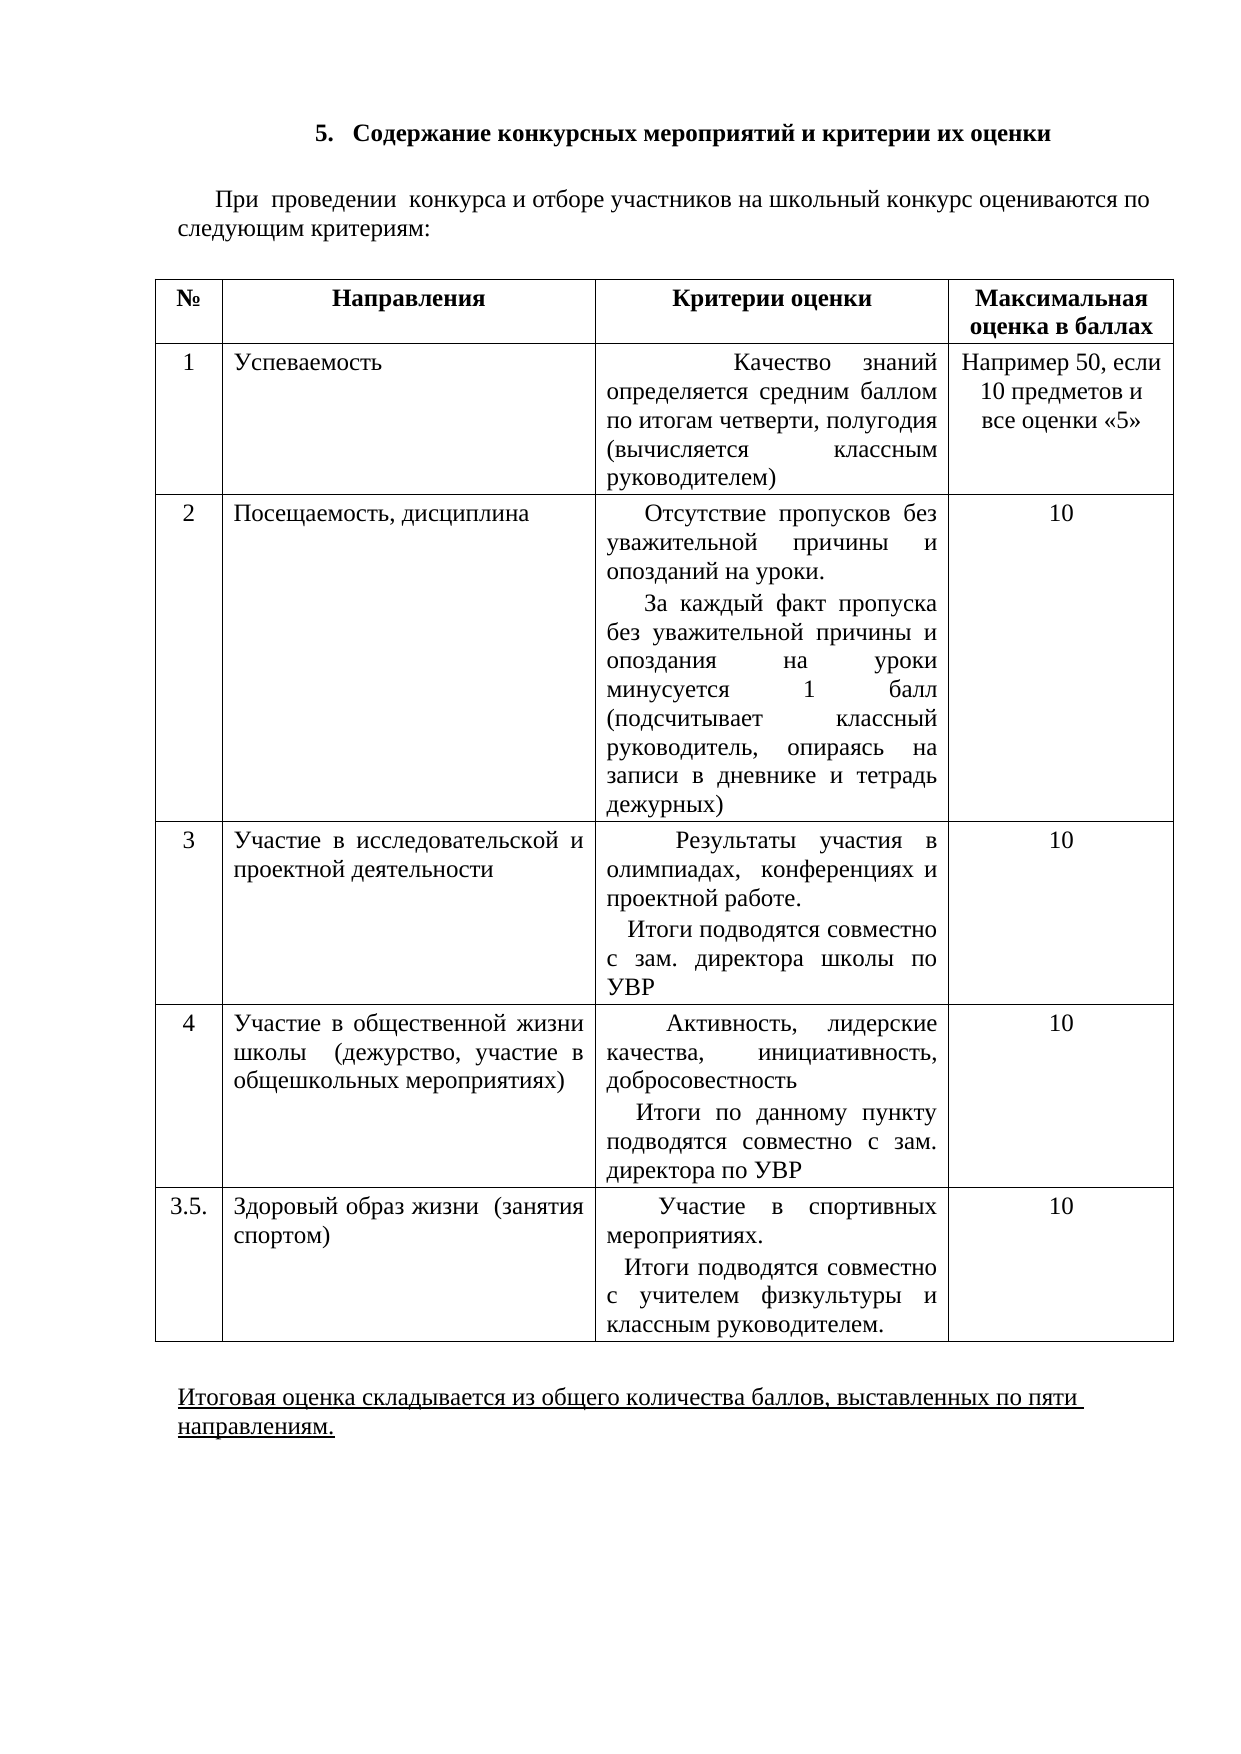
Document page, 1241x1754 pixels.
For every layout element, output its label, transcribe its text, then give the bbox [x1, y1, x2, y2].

table_cell Результаты участия в олимпиадах, конференциях и проектной работе. Итоги подводятся совместно с зам. директора школы по УВР [596, 822, 948, 1004]
table_cell 10 [949, 1188, 1173, 1341]
table_cell 10 [949, 1005, 1173, 1187]
table_cell 10 [949, 822, 1173, 1004]
table_cell Качество знаний определяется средним баллом по итогам четверти, полугодия (вычисляется классным руководителем) [596, 344, 948, 494]
table_cell Участие в спортивных мероприятиях. Итоги подводятся совместно с учителем физкультуры и классным руководителем. [596, 1188, 948, 1341]
table_cell Посещаемость, дисциплина [223, 495, 595, 821]
table_cell Участие в исследовательской и проектной деятельности [223, 822, 595, 1004]
table_cell 1 [156, 344, 222, 494]
text При проведении конкурса и отборе участников на школьный конкурс оцениваются по следующим критериям: [177, 184, 1152, 241]
table_header № [156, 280, 222, 343]
table_cell Активность, лидерские качества, инициативность, добросовестность Итоги по данному пункту подводятся совместно с зам. директора по УВР [596, 1005, 948, 1187]
table_header Направления [223, 280, 595, 343]
table_cell Участие в общественной жизни школы (дежурство, участие в общешкольных мероприятиях) [223, 1005, 595, 1187]
table_cell 2 [156, 495, 222, 821]
table_cell 3 [156, 822, 222, 1004]
table_cell Успеваемость [223, 344, 595, 494]
table_cell 10 [949, 495, 1173, 821]
table_cell Отсутствие пропусков без уважительной причины и опозданий на уроки. За каждый факт пропуска без уважительной причины и опоздания на уроки минусуется 1 балл (подсчитывает классный руководитель, опираясь на записи в дневнике и тетрадь дежурных) [596, 495, 948, 821]
list Содержание конкурсных мероприятий и критерии их оценки [215, 118, 1152, 147]
table_cell Здоровый образ жизни (занятия спортом) [223, 1188, 595, 1341]
table_cell 4 [156, 1005, 222, 1187]
table_header Критерии оценки [596, 280, 948, 343]
table_header Максимальная оценка в баллах [949, 280, 1173, 343]
table_cell 3.5. [156, 1188, 222, 1341]
text Итоговая оценка складывается из общего количества баллов, выставленных по пяти направлениям. [177, 1382, 1152, 1440]
table_cell Например 50, если 10 предметов и все оценки «5» [949, 344, 1173, 494]
